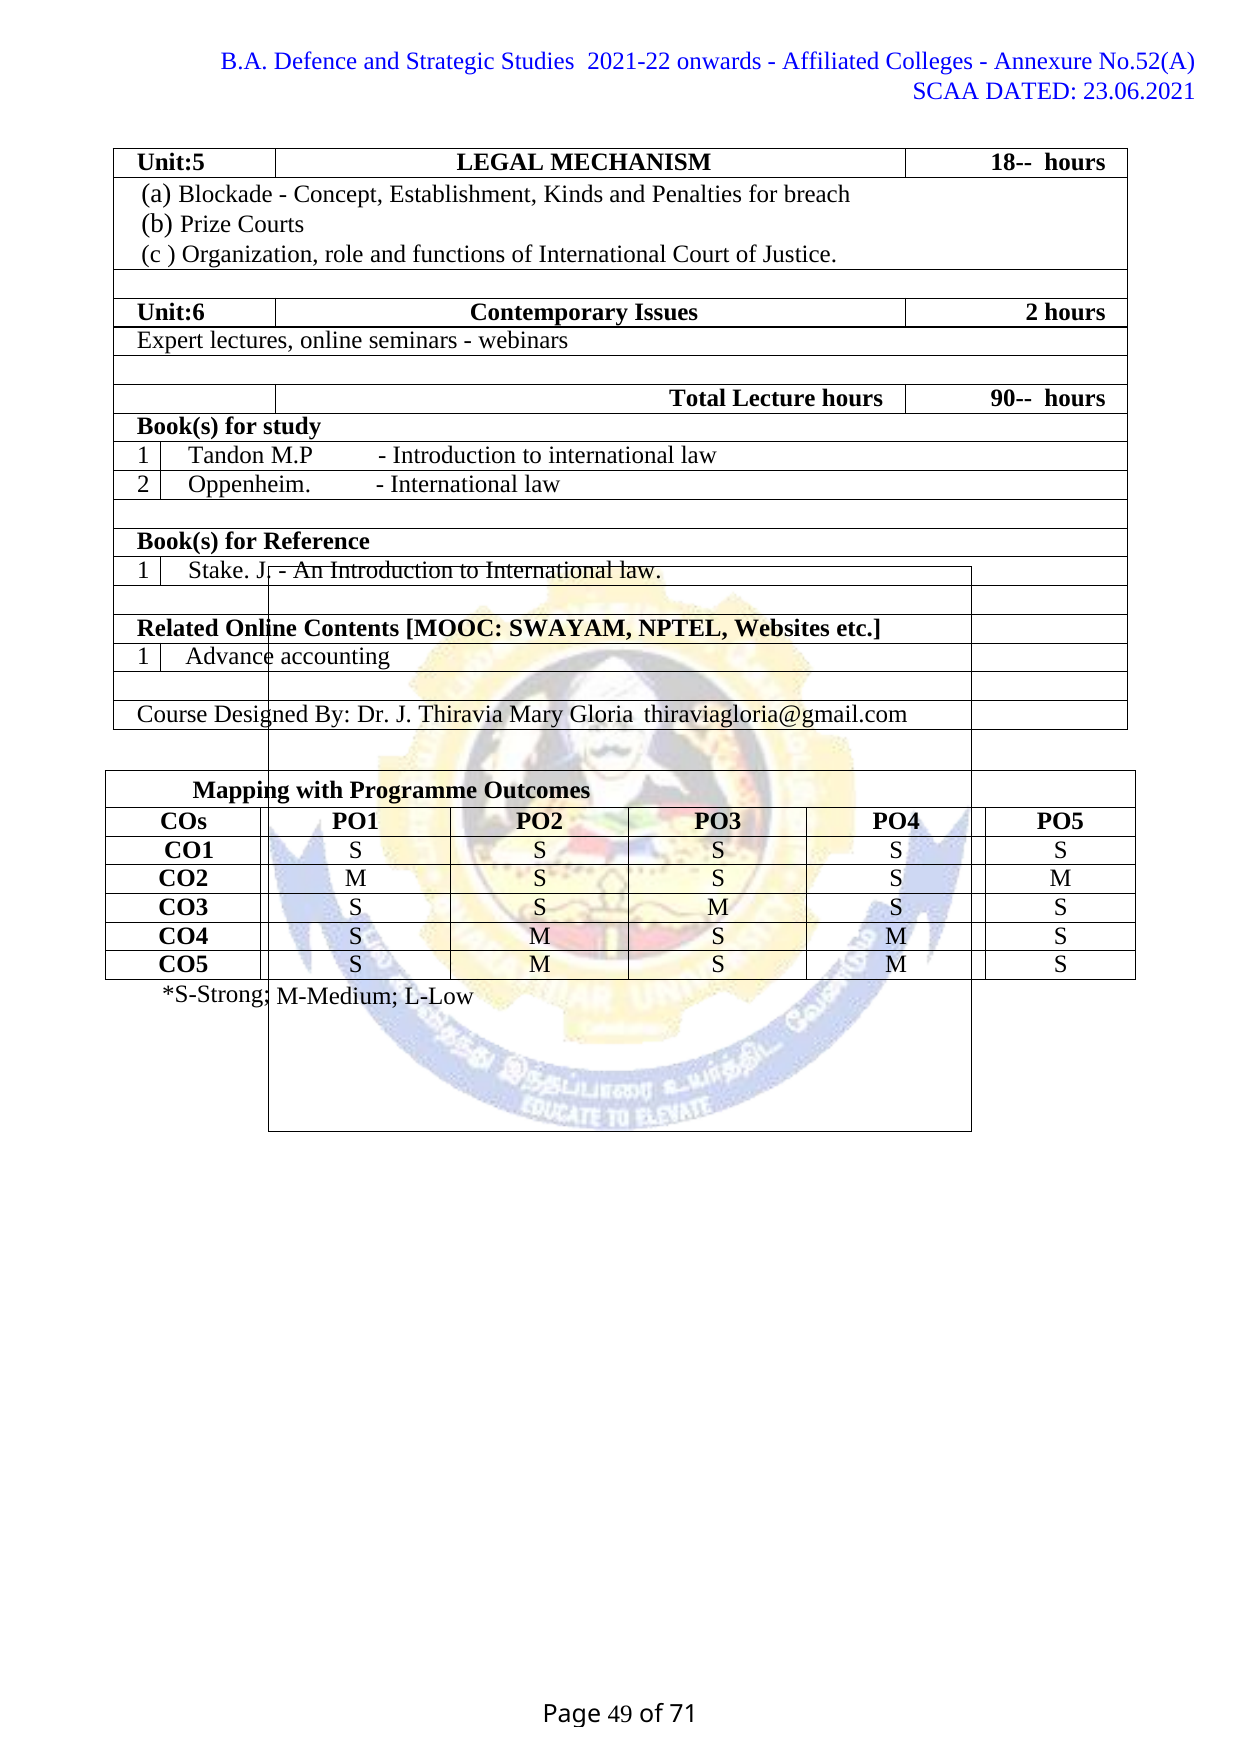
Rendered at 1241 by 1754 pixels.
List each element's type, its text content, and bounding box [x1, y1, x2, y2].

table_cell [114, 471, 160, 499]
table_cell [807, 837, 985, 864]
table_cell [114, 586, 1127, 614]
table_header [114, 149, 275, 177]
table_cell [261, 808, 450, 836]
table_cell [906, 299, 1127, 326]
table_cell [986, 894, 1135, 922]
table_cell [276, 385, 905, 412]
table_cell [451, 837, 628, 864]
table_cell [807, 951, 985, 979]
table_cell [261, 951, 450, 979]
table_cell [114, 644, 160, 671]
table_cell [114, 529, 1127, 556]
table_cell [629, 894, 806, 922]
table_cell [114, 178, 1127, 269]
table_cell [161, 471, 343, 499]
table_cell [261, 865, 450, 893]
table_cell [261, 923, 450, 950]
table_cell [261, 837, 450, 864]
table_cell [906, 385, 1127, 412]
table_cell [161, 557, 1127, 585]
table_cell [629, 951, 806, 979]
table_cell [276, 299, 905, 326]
picture [269, 730, 971, 770]
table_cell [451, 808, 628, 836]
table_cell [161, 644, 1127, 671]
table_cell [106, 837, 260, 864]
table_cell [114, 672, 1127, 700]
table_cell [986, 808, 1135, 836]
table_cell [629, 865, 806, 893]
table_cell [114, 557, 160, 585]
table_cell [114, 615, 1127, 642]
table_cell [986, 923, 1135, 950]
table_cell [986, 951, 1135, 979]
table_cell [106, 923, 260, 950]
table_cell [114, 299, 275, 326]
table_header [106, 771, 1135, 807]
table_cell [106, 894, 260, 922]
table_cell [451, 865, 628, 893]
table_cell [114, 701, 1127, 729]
picture [269, 1008, 971, 1131]
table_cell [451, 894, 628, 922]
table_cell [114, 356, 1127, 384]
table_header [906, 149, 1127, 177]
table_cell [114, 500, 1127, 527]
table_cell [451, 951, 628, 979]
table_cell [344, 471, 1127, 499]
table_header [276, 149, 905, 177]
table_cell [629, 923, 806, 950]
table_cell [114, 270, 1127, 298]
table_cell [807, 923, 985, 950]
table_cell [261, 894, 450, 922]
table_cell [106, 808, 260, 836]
text *S-Strong; [162, 980, 1155, 1008]
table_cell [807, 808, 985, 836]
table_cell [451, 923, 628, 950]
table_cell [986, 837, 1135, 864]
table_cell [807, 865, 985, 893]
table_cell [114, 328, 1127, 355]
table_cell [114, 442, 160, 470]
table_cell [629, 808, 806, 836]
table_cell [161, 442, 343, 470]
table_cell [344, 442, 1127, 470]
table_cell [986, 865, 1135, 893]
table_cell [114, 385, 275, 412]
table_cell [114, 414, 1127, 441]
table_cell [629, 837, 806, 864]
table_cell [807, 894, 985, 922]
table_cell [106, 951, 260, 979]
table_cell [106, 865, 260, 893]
